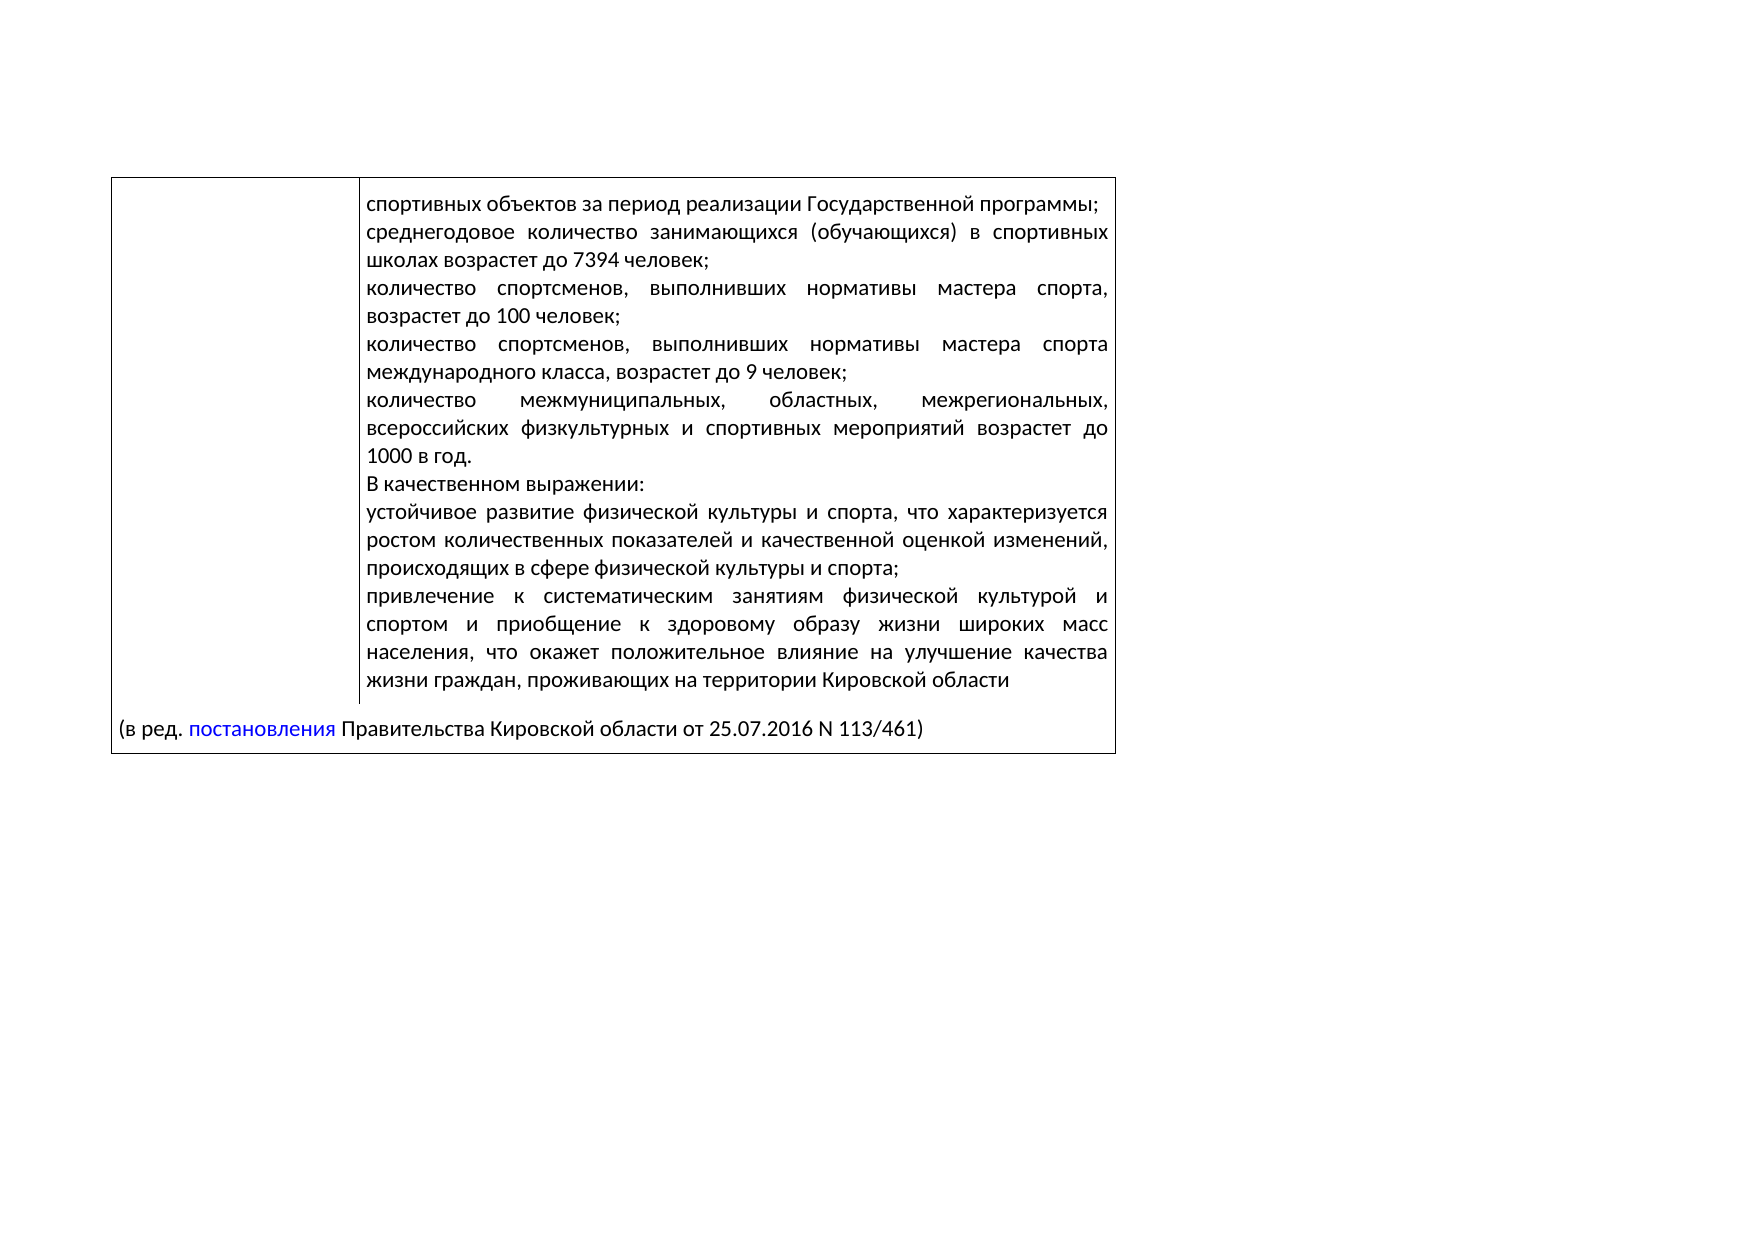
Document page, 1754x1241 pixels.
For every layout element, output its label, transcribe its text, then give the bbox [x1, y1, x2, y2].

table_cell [360, 178, 1115, 704]
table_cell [112, 178, 359, 704]
table_cell (в ред. постановления Правительства Кировской области от 25.07.2016 N 113/461) [112, 704, 1115, 753]
